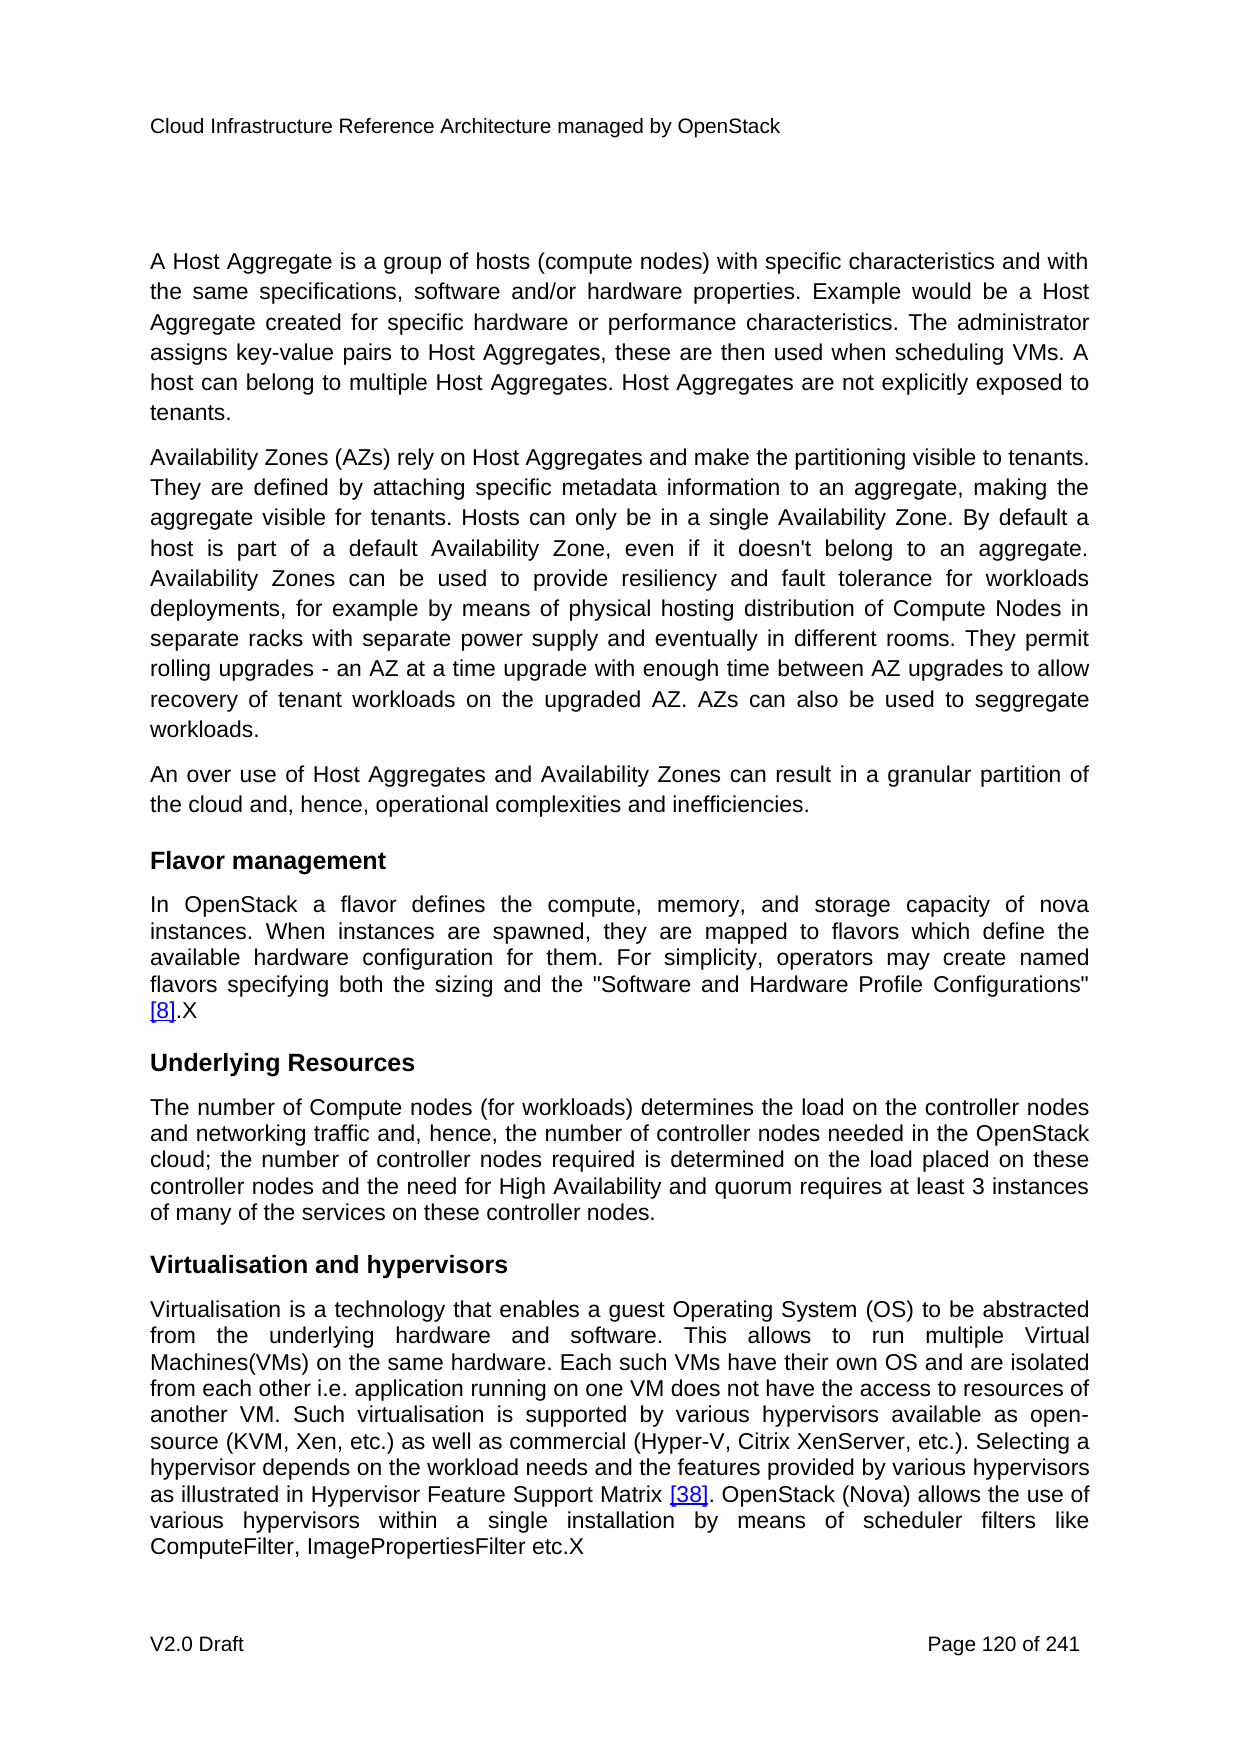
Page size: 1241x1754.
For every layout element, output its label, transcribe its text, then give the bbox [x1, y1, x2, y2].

text Availability Zones (AZs) rely on Host Aggregates and make the partitioning visible to tenants. They are defined by attaching specific metadata information to an aggregate, making the aggregate visible for tenants. Hosts can only be in a single Availability Zone. By default a host is part of a default Availability Zone, even if it doesn't belong to an aggregate. Availability Zones can be used to provide resiliency and fault tolerance for workloads deployments, for example by means of physical hosting distribution of Compute Nodes in separate racks with separate power supply and eventually in different rooms. They permit rolling upgrades - an AZ at a time upgrade with enough time between AZ upgrades to allow recovery of tenant workloads on the upgraded AZ. AZs can also be used to seggregate workloads. [150, 444, 1090, 742]
subtitle Virtualisation and hypervisors [150, 1251, 1090, 1279]
text An over use of Host Aggregates and Availability Zones can result in a granular partition of the cloud and, hence, operational complexities and inefficiencies. [150, 761, 1090, 817]
text A Host Aggregate is a group of hosts (compute nodes) with specific characteristics and with the same specifications, software and/or hardware properties. Example would be a Host Aggregate created for specific hardware or performance characteristics. The administrator assigns key-value pairs to Host Aggregates, these are then used when scheduling VMs. A host can belong to multiple Host Aggregates. Host Aggregates are not explicitly exposed to tenants. [150, 248, 1090, 425]
subtitle Underlying Resources [150, 1048, 1090, 1077]
subtitle Flavor management [150, 846, 1090, 875]
